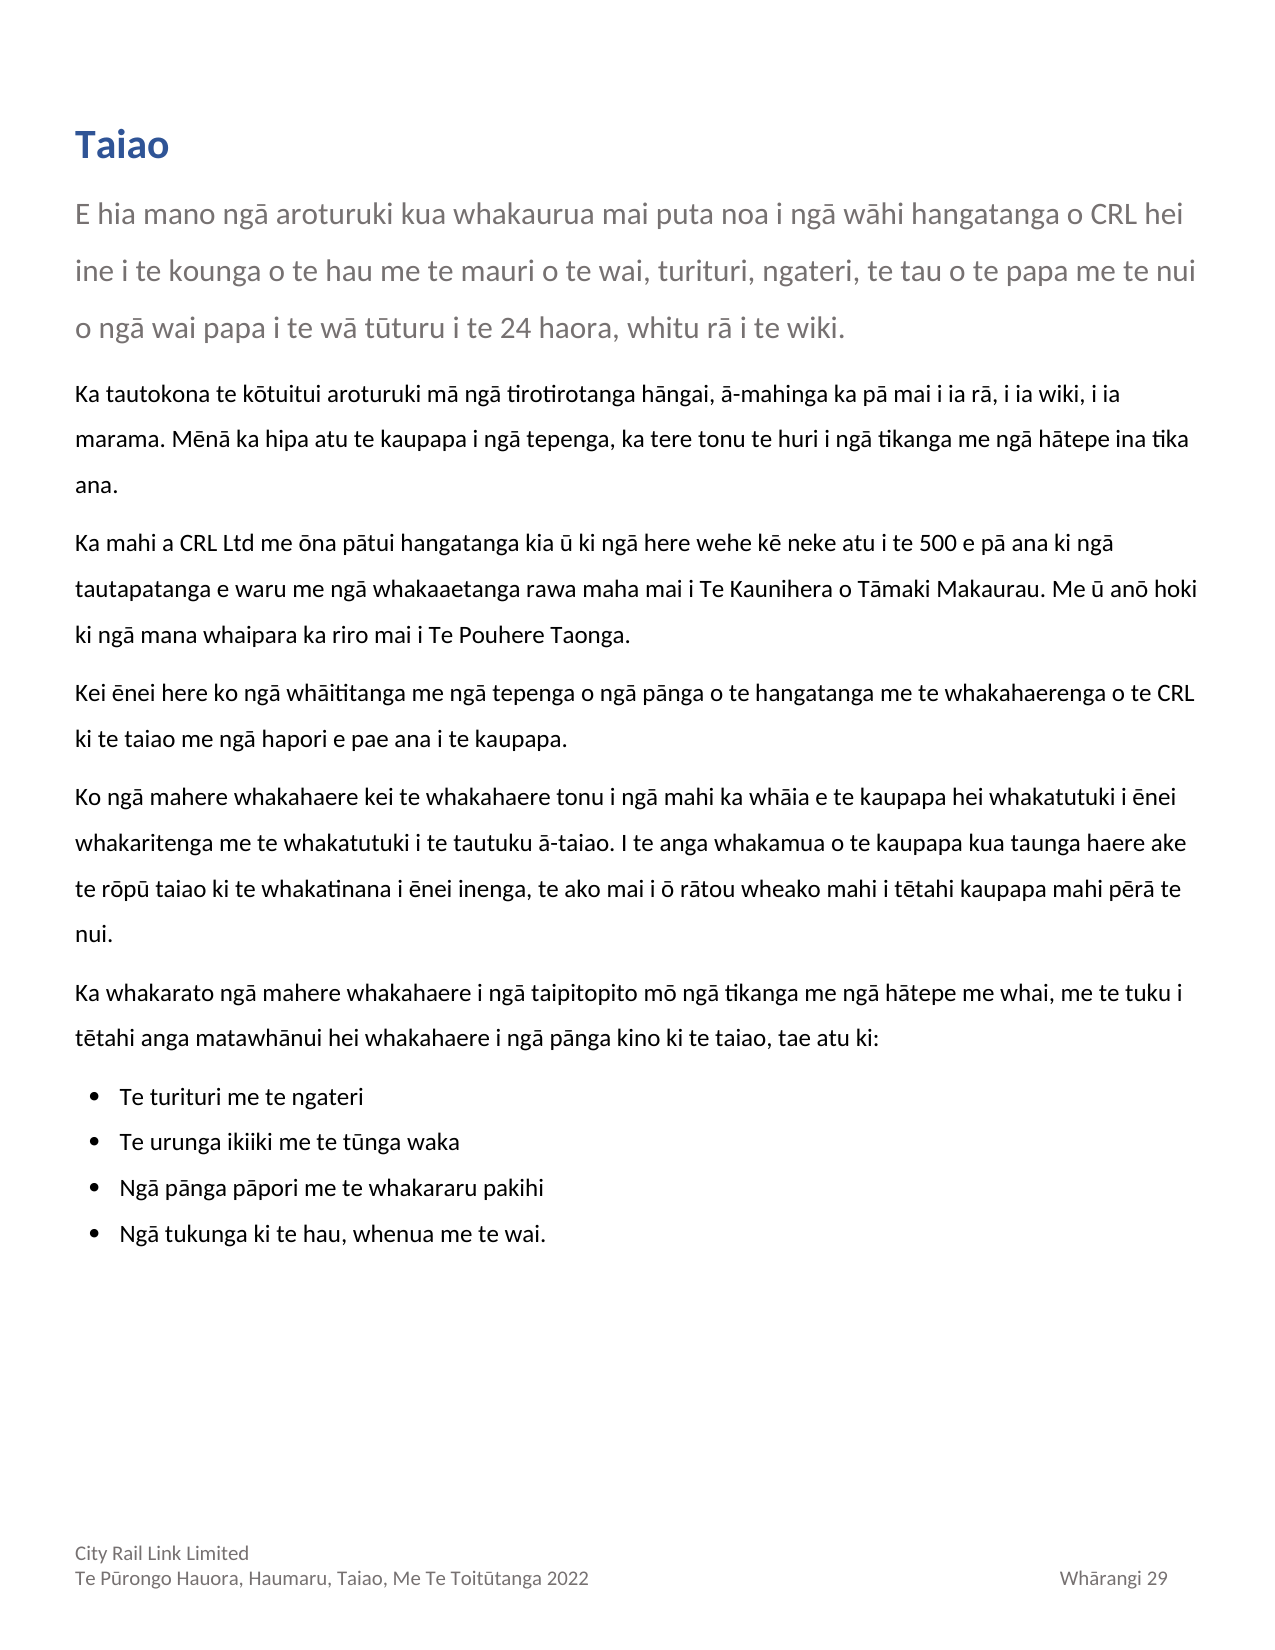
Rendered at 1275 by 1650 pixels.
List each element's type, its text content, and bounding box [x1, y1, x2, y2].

text Ka whakarato ngā mahere whakahaere i ngā taipitopito mō ngā tikanga me ngā hātepe me whai, me te tuku i tētahi anga matawhānui hei whakahaere i ngā pānga kino ki te taiao, tae atu ki: [75, 977, 1200, 1053]
subtitle Taiao [75, 118, 1200, 169]
text Ka tautokona te kōtuitui aroturuki mā ngā tirotirotanga hāngai, ā-mahinga ka pā mai i ia rā, i ia wiki, i ia marama. Mēnā ka hipa atu te kaupapa i ngā tepenga, ka tere tonu te huri i ngā tikanga me ngā hātepe ina tika ana. [75, 378, 1200, 500]
text E hia mano ngā aroturuki kua whakaurua mai puta noa i ngā wāhi hangatanga o CRL hei ine i te kounga o te hau me te mauri o te wai, turituri, ngateri, te tau o te papa me te nui o ngā wai papa i te wā tūturu i te 24 haora, whitu rā i te wiki. [75, 194, 1200, 346]
list Ngā tukunga ki te hau, whenua me te wai. [90, 1218, 1200, 1248]
text Ka mahi a CRL Ltd me ōna pātui hangatanga kia ū ki ngā here wehe kē neke atu i te 500 e pā ana ki ngā tautapatanga e waru me ngā whakaaetanga rawa maha mai i Te Kaunihera o Tāmaki Makaurau. Me ū anō hoki ki ngā mana whaipara ka riro mai i Te Pouhere Taonga. [75, 528, 1200, 649]
list Te urunga ikiiki me te tūnga waka [90, 1126, 1200, 1157]
text Ko ngā mahere whakahaere kei te whakahaere tonu i ngā mahi ka whāia e te kaupapa hei whakatutuki i ēnei whakaritenga me te whakatutuki i te tautuku ā-taiao. I te anga whakamua o te kaupapa kua taunga haere ake te rōpū taiao ki te whakatinana i ēnei inenga, te ako mai i ō rātou wheako mahi i tētahi kaupapa mahi pērā te nui. [75, 781, 1200, 949]
list Ngā pānga pāpori me te whakararu pakihi [90, 1172, 1200, 1203]
list Te turituri me te ngateri [90, 1081, 1200, 1111]
text Kei ēnei here ko ngā whāititanga me ngā tepenga o ngā pānga o te hangatanga me te whakahaerenga o te CRL ki te taiao me ngā hapori e pae ana i te kaupapa. [75, 677, 1200, 753]
